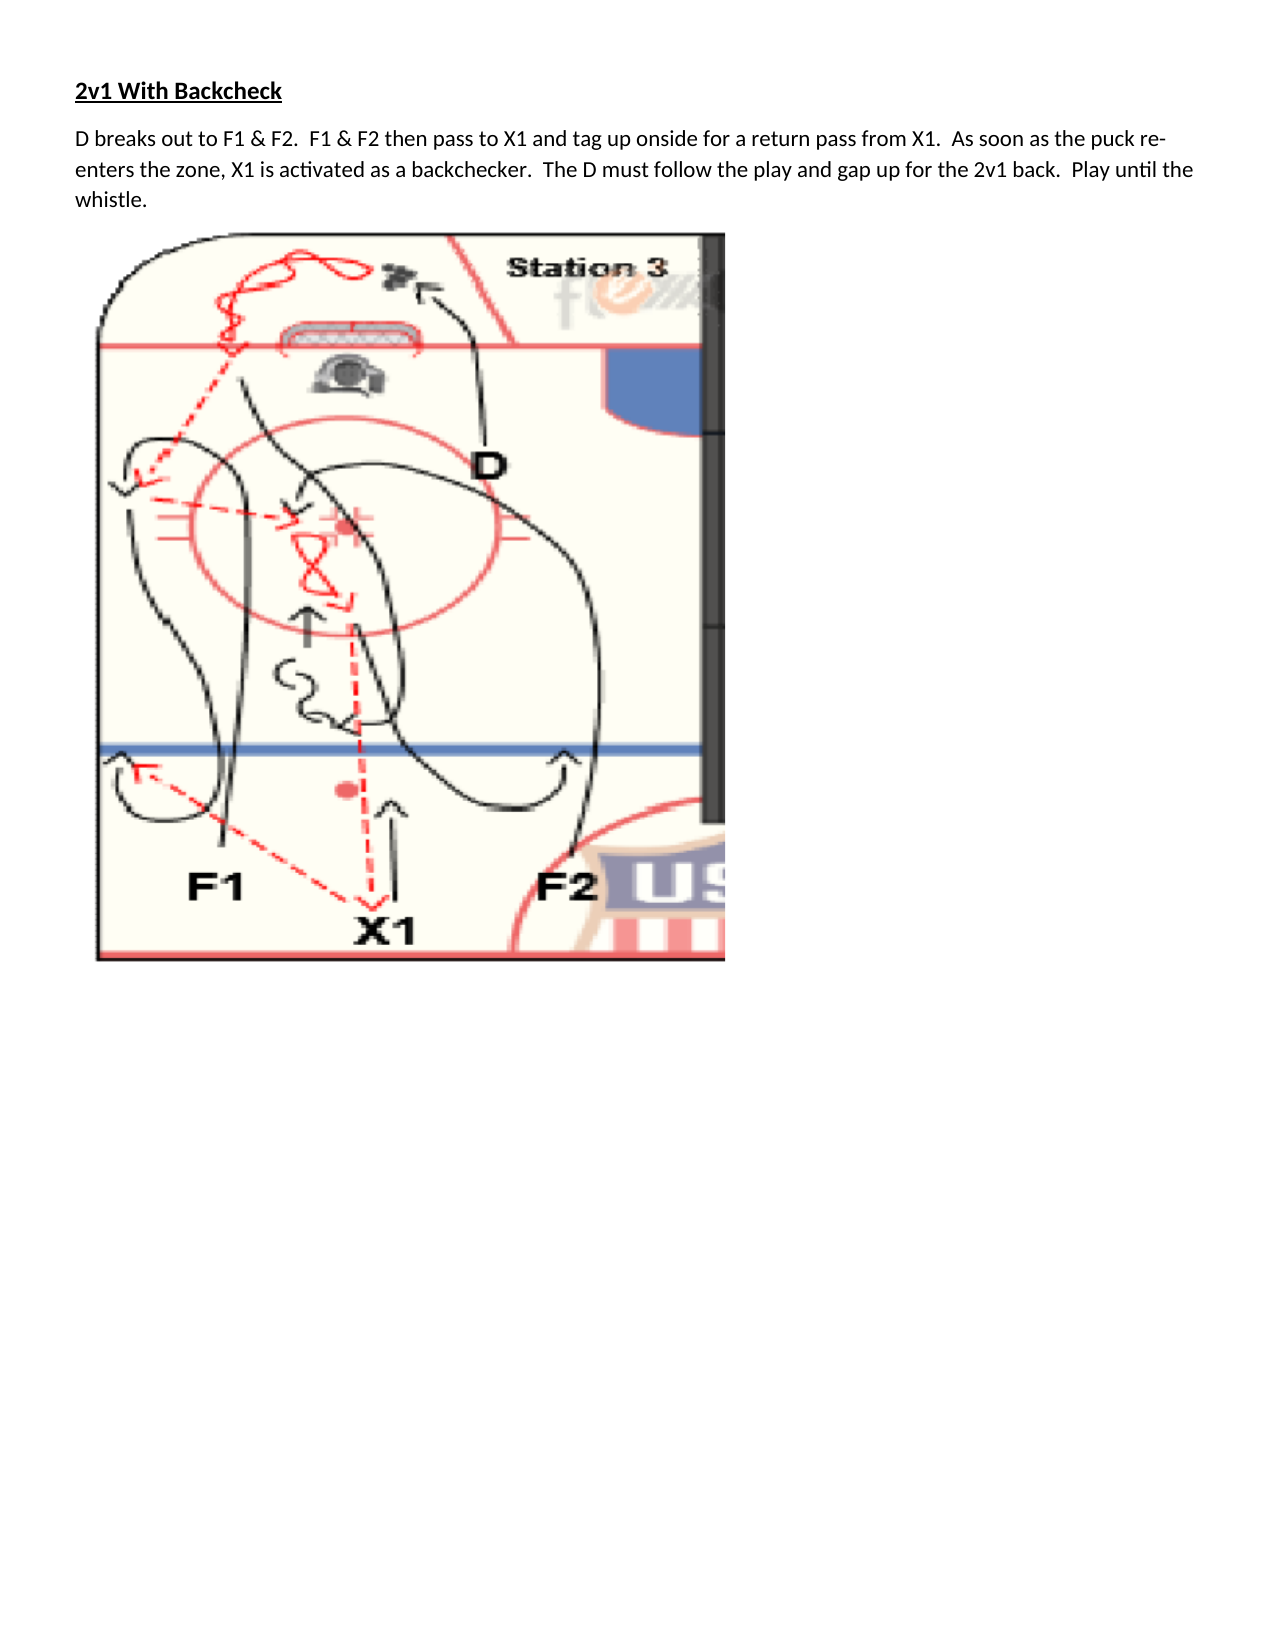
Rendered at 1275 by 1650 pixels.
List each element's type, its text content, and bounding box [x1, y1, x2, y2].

picture [75, 231, 725, 967]
text 2v1 With Backcheck [75, 75, 1200, 106]
text D breaks out to F1 & F2. F1 & F2 then pass to X1 and tag up onside for a return pass from X1. As soon as the puck re-enters the zone, X1 is activated as a backchecker. The D must follow the play and gap up for the 2v1 back. Play until the whistle. [75, 124, 1200, 213]
